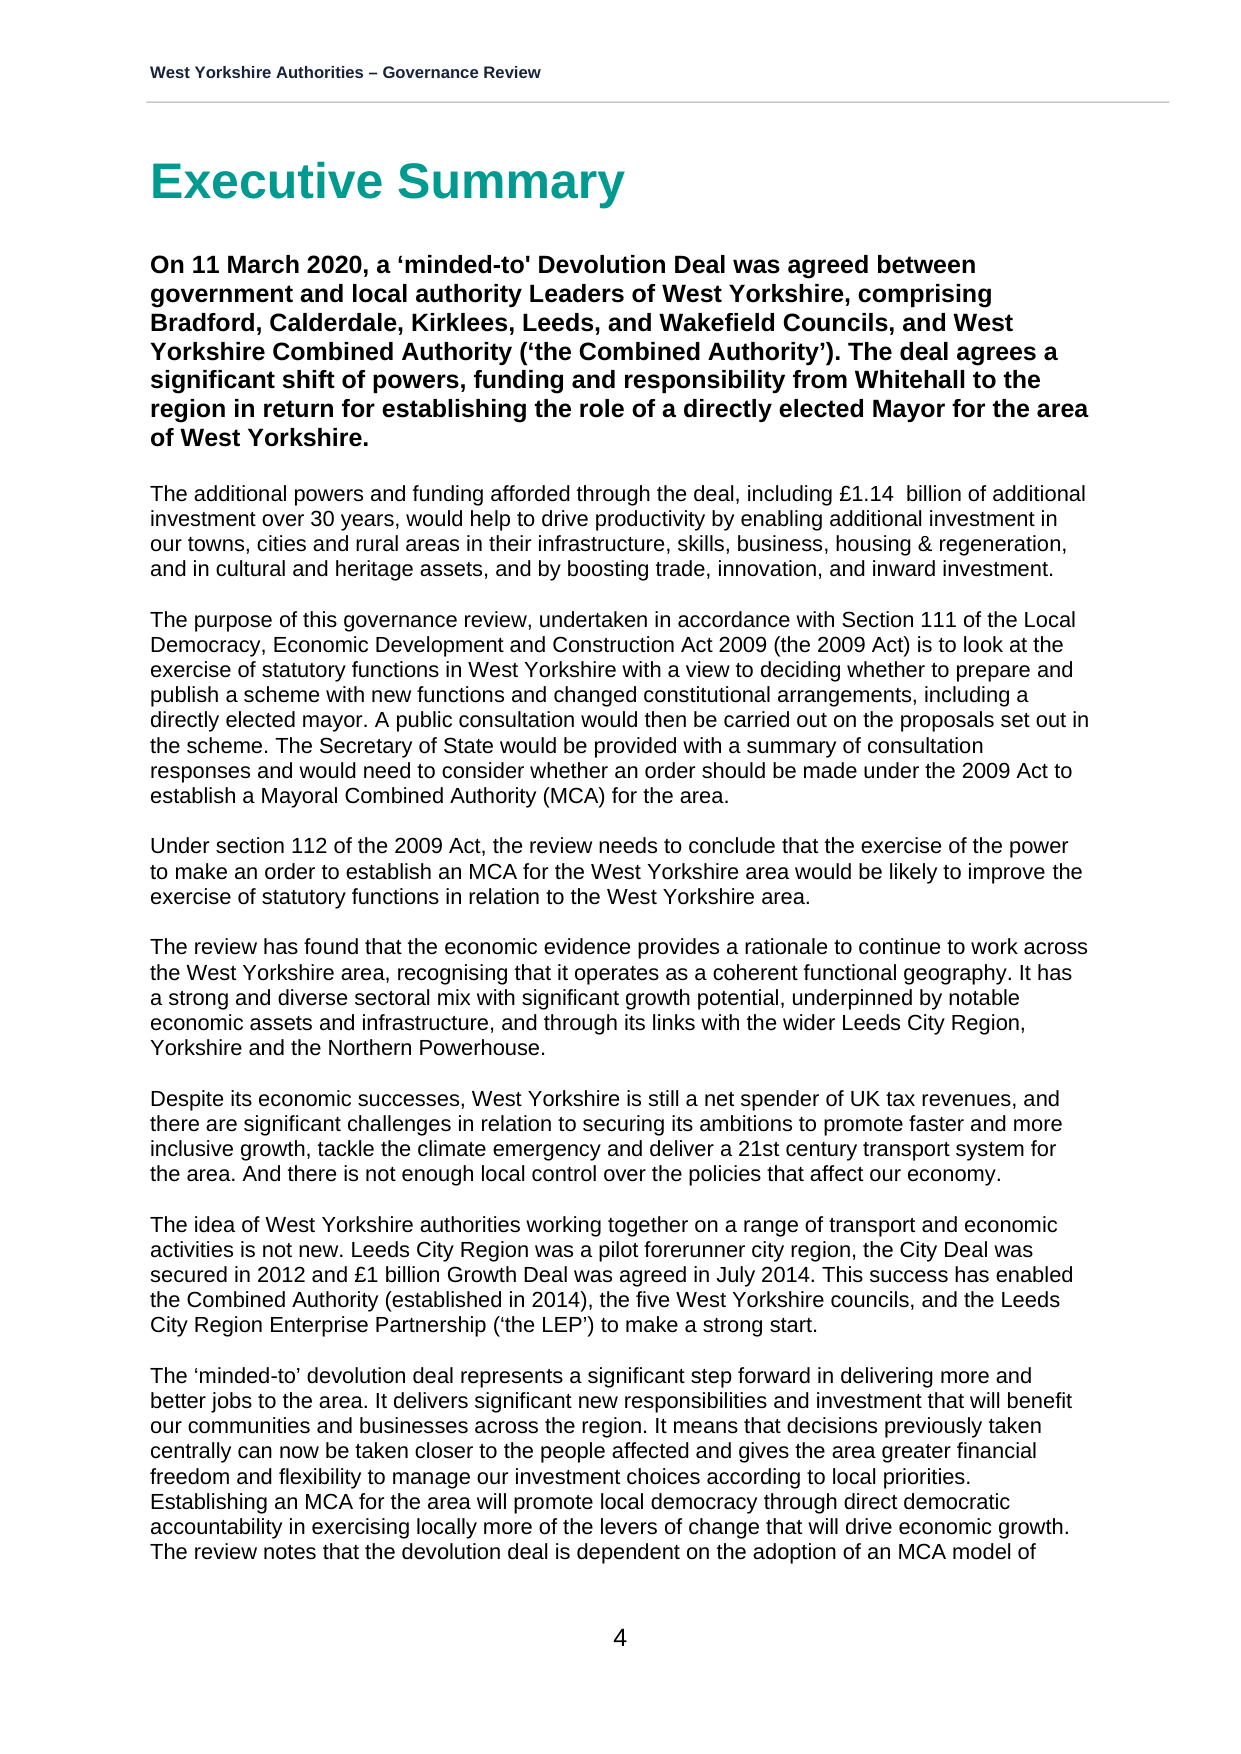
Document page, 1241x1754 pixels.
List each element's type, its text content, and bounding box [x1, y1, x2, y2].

text The review has found that the economic evidence provides a rationale to continue to work across the West Yorkshire area, recognising that it operates as a coherent functional geography. It has a strong and diverse sectoral mix with significant growth potential, underpinned by notable economic assets and infrastructure, and through its links with the wider Leeds City Region, Yorkshire and the Northern Powerhouse. [150, 934, 1090, 1060]
text The idea of West Yorkshire authorities working together on a range of transport and economic activities is not new. Leeds City Region was a pilot forerunner city region, the City Deal was secured in 2012 and £1 billion Growth Deal was agreed in July 2014. This success has enabled the Combined Authority (established in 2014), the five West Yorkshire councils, and the Leeds City Region Enterprise Partnership (‘the LEP’) to make a strong start. [150, 1211, 1090, 1337]
text The purpose of this governance review, undertaken in accordance with Section 111 of the Local Democracy, Economic Development and Construction Act 2009 (the 2009 Act) is to look at the exercise of statutory functions in West Yorkshire with a view to deciding whether to prepare and publish a scheme with new functions and changed constitutional arrangements, including a directly elected mayor. A public consultation would then be carried out on the proposals set out in the scheme. The Secretary of State would be provided with a summary of consultation responses and would need to consider whether an order should be made under the 2009 Act to establish a Mayoral Combined Authority (MCA) for the area. [150, 606, 1090, 808]
text Despite its economic successes, West Yorkshire is still a net spender of UK tax revenues, and there are significant challenges in relation to securing its ambitions to promote faster and more inclusive growth, tackle the climate emergency and deliver a 21st century transport system for the area. And there is not enough local control over the policies that affect our economy. [150, 1085, 1090, 1186]
text The additional powers and funding afforded through the deal, including £1.14 billion of additional investment over 30 years, would help to drive productivity by enabling additional investment in our towns, cities and rural areas in their infrastructure, skills, business, housing & regeneration, and in cultural and heritage assets, and by boosting trade, innovation, and inward investment. [150, 480, 1090, 581]
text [150, 1363, 1090, 1564]
text On 11 March 2020, a ‘minded-to' Devolution Deal was agreed between government and local authority Leaders of West Yorkshire, comprising Bradford, Calderdale, Kirklees, Leeds, and Wakefield Councils, and West Yorkshire Combined Authority (‘the Combined Authority’). The deal agrees a significant shift of powers, funding and responsibility from Whitehall to the region in return for establishing the role of a directly elected Mayor for the area of West Yorkshire. [150, 250, 1090, 452]
text Under section 112 of the 2009 Act, the review needs to conclude that the exercise of the power to make an order to establish an MCA for the West Yorkshire area would be likely to improve the exercise of statutory functions in relation to the West Yorkshire area. [150, 833, 1090, 909]
subtitle Executive Summary [150, 152, 1090, 209]
